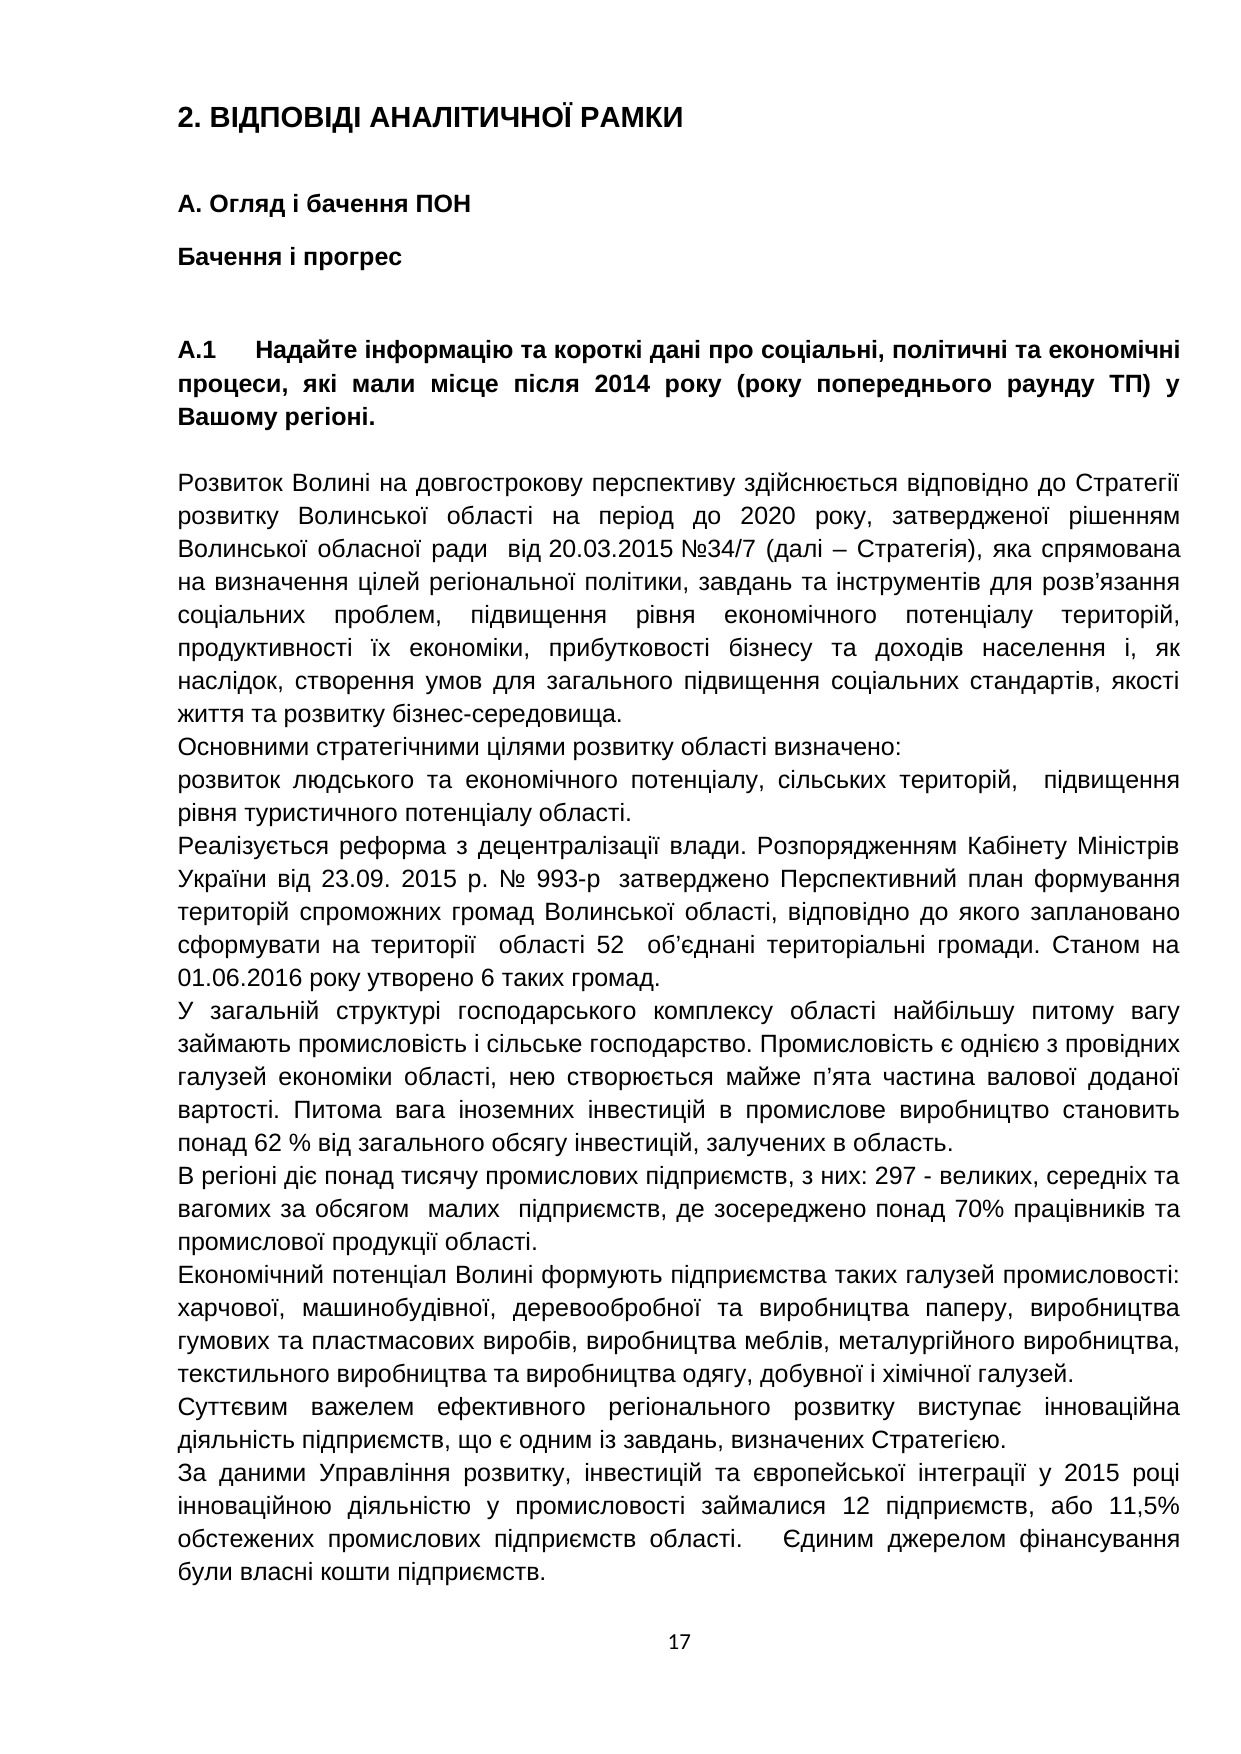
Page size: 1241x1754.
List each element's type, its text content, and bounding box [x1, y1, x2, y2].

text У загальній структурі господарського комплексу області найбільшу питому вагу займають промисловість і сільське господарство. Промисловість є однією з провідних галузей економіки області, нею створюється майже п’ята частина валової доданої вартості. Питома вага іноземних інвестицій в промислове виробництво становить понад 62 % від загального обсягу інвестицій, залучених в область. [177, 996, 1181, 1157]
text За даними Управління розвитку, інвестицій та європейської інтеграції у 2015 році інноваційною діяльністю у промисловості займалися 12 підприємств, або 11,5% обстежених промислових підприємств області. Єдиним джерелом фінансування були власні кошти підприємств. [177, 1458, 1181, 1586]
text Реалізується реформа з децентралізації влади. Розпорядженням Кабінету Міністрів України від 23.09. 2015 р. № 993-р затверджено Перспективний план формування територій спроможних громад Волинської області, відповідно до якого заплановано сформувати на території області 52 об’єднані територіальні громади. Станом на 01.06.2016 року утворено 6 таких громад. [177, 831, 1181, 992]
text Розвиток Волині на довгострокову перспективу здійснюється відповідно до Стратегії розвитку Волинської області на період до 2020 року, затвердженої рішенням Волинської обласної ради від 20.03.2015 №34/7 (далі – Стратегія), яка спрямована на визначення цілей регіональної політики, завдань та інструментів для розв’язання соціальних проблем, підвищення рівня економічного потенціалу територій, продуктивності їх економіки, прибутковості бізнесу та доходів населення і, як наслідок, створення умов для загального підвищення соціальних стандартів, якості життя та розвитку бізнес-середовища. [177, 468, 1181, 727]
text 2. ВІДПОВІДІ АНАЛІТИЧНОЇ РАМКИ [177, 100, 1181, 133]
text A. Огляд і бачення ПОН [177, 188, 1181, 217]
text Економічний потенціал Волині формують підприємства таких галузей промисловості: харчової, машинобудівної, деревообробної та виробництва паперу, виробництва гумових та пластмасових виробів, виробництва меблів, металургійного виробництва, текстильного виробництва та виробництва одягу, добувної і хімічної галузей. [177, 1260, 1181, 1388]
text Суттєвим важелем ефективного регіонального розвитку виступає інноваційна діяльність підприємств, що є одним із завдань, визначених Стратегією. [177, 1392, 1181, 1454]
text A.1 Надайте інформацію та короткі дані про соціальні, політичні та економічні процеси, які мали місце після 2014 року (року попереднього раунду ТП) у Вашому регіоні. [177, 336, 1181, 430]
text Основними стратегічними цілями розвитку області визначено: [177, 732, 1181, 761]
text В регіоні діє понад тисячу промислових підприємств, з них: 297 - великих, середніх та вагомих за обсягом малих підприємств, де зосереджено понад 70% працівників та промислової продукції області. [177, 1161, 1181, 1256]
text Бачення і прогрес [177, 242, 1181, 271]
text розвиток людського та економічного потенціалу, сільських територій, підвищення рівня туристичного потенціалу області. [177, 765, 1181, 827]
